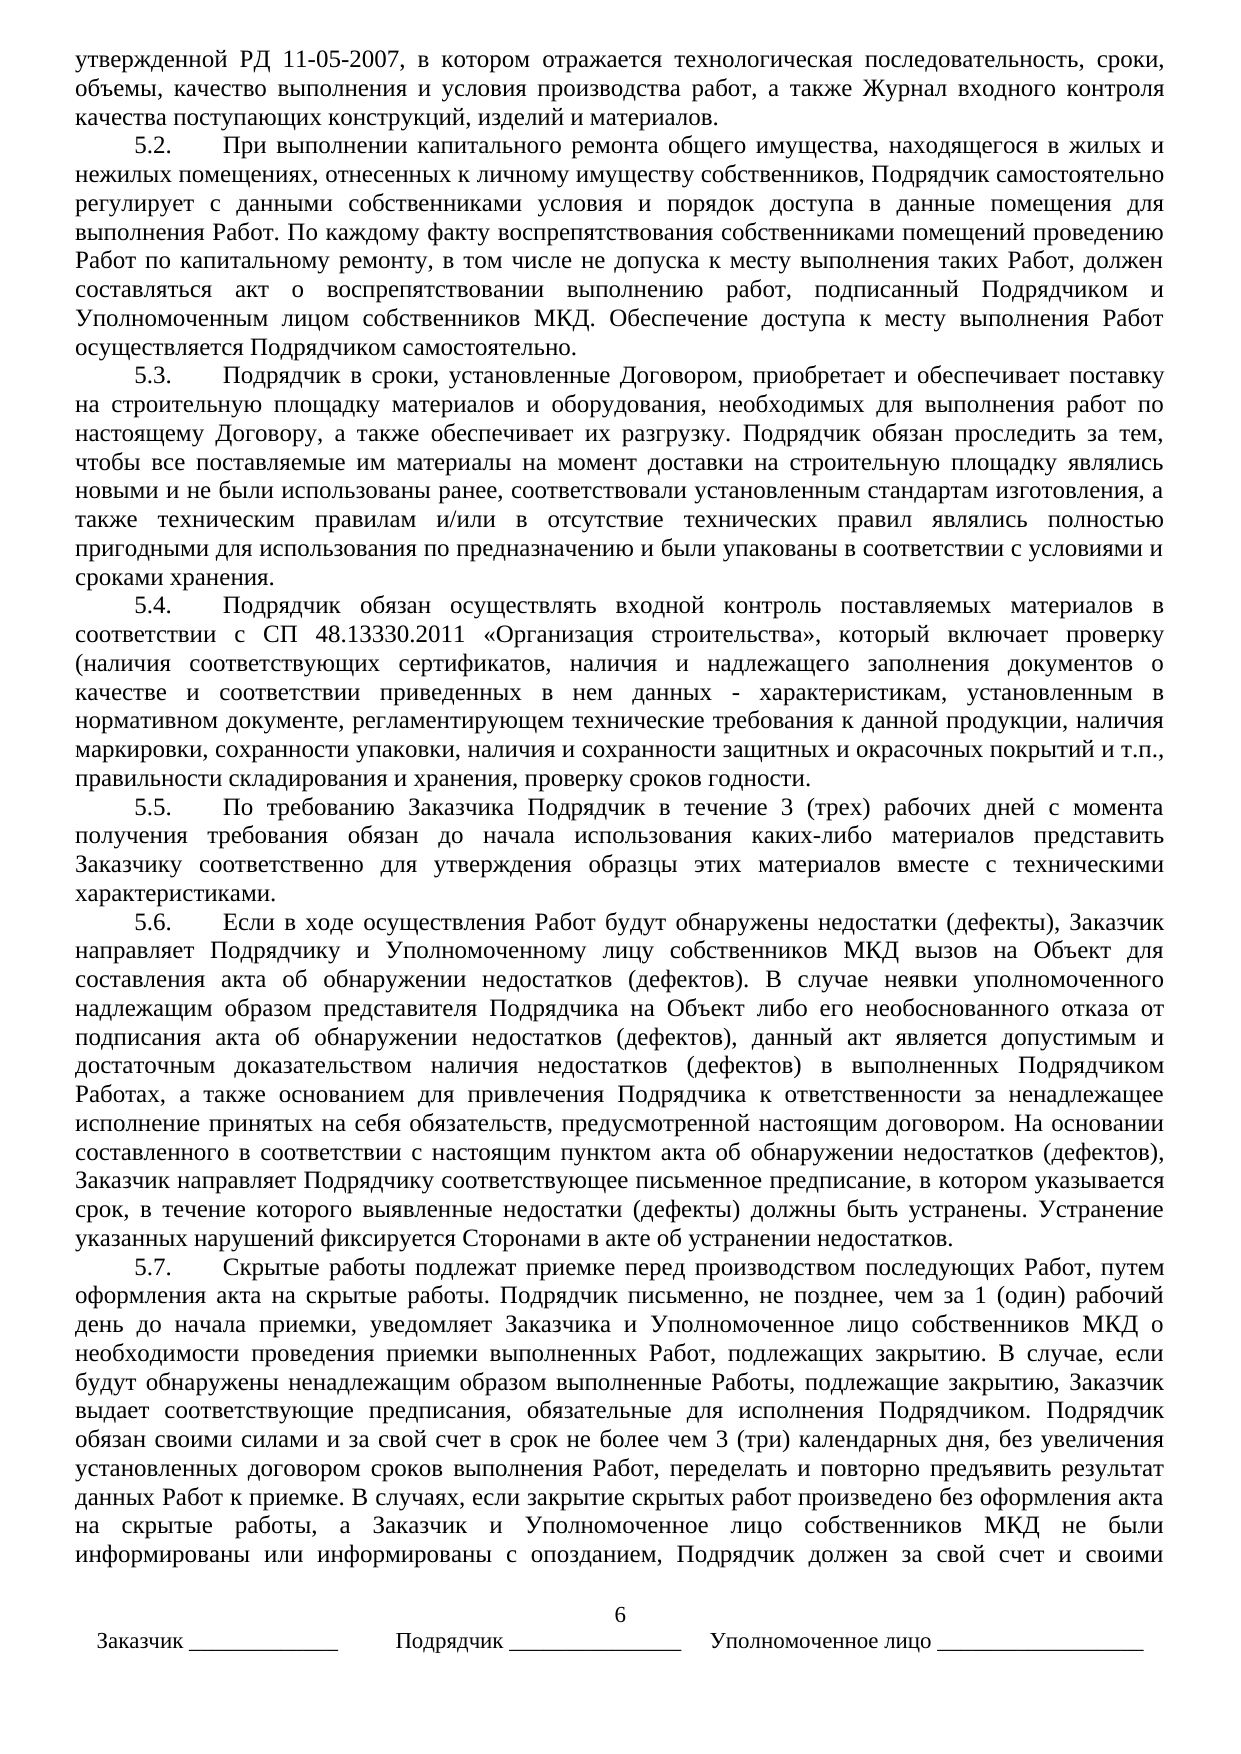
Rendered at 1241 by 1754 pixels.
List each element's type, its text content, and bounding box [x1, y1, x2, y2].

list Подрядчик в сроки, установленные Договором, приобретает и обеспечивает поставку на строительную площадку материалов и оборудования, необходимых для выполнения работ по настоящему Договору, а также обеспечивает их разгрузку. Подрядчик обязан проследить за тем, чтобы все поставляемые им материалы на момент доставки на строительную площадку являлись новыми и не были использованы ранее, соответствовали установленным стандартам изготовления, а также техническим правилам и/или в отсутствие технических правил являлись полностью пригодными для использования по предназначению и были упакованы в соответствии с условиями и сроками хранения. [75, 361, 1165, 591]
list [75, 44, 1165, 131]
list Если в ходе осуществления Работ будут обнаружены недостатки (дефекты), Заказчик направляет Подрядчику и Уполномоченному лицу собственников МКД вызов на Объект для составления акта об обнаружении недостатков (дефектов). В случае неявки уполномоченного надлежащим образом представителя Подрядчика на Объект либо его необоснованного отказа от подписания акта об обнаружении недостатков (дефектов), данный акт является допустимым и достаточным доказательством наличия недостатков (дефектов) в выполненных Подрядчиком Работах, а также основанием для привлечения Подрядчика к ответственности за ненадлежащее исполнение принятых на себя обязательств, предусмотренной настоящим договором. На основании составленного в соответствии с настоящим пунктом акта об обнаружении недостатков (дефектов), Заказчик направляет Подрядчику соответствующее письменное предписание, в котором указывается срок, в течение которого выявленные недостатки (дефекты) должны быть устранены. Устранение указанных нарушений фиксируется Сторонами в акте об устранении недостатков. [75, 907, 1165, 1252]
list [75, 1252, 1165, 1568]
list Подрядчик обязан осуществлять входной контроль поставляемых материалов в соответствии с СП 48.13330.2011 «Организация строительства», который включает проверку (наличия соответствующих сертификатов, наличия и надлежащего заполнения документов о качестве и соответствии приведенных в нем данных - характеристикам, установленным в нормативном документе, регламентирующем технические требования к данной продукции, наличия маркировки, сохранности упаковки, наличия и сохранности защитных и окрасочных покрытий и т.п., правильности складирования и хранения, проверку сроков годности. [75, 591, 1165, 792]
list По требованию Заказчика Подрядчик в течение 3 (трех) рабочих дней с момента получения требования обязан до начала использования каких-либо материалов представить Заказчику соответственно для утверждения образцы этих материалов вместе с техническими характеристиками. [75, 792, 1165, 907]
list При выполнении капитального ремонта общего имущества, находящегося в жилых и нежилых помещениях, отнесенных к личному имуществу собственников, Подрядчик самостоятельно регулирует с данными собственниками условия и порядок доступа в данные помещения для выполнения Работ. По каждому факту воспрепятствования собственниками помещений проведению Работ по капитальному ремонту, в том числе не допуска к месту выполнения таких Работ, должен составляться акт о воспрепятствовании выполнению работ, подписанный Подрядчиком и Уполномоченным лицом собственников МКД. Обеспечение доступа к месту выполнения Работ осуществляется Подрядчиком самостоятельно. [75, 131, 1165, 361]
